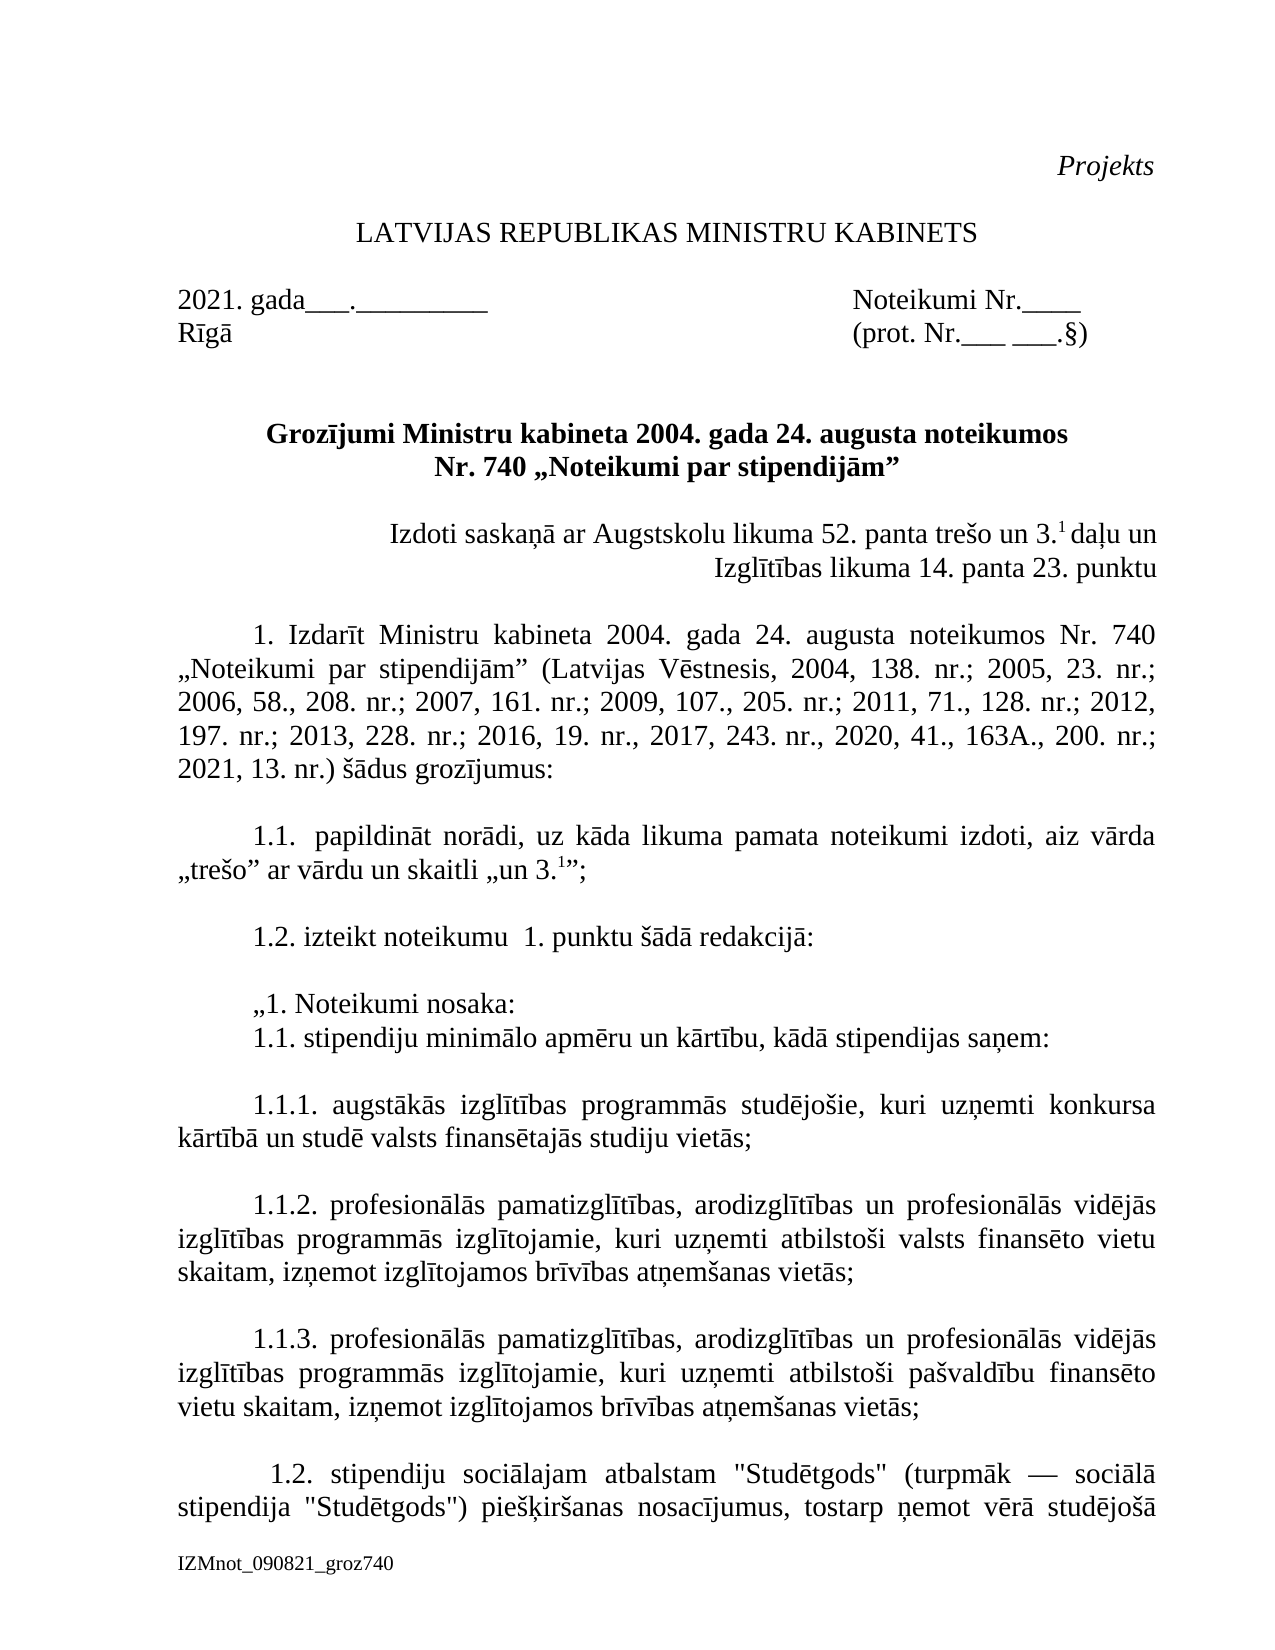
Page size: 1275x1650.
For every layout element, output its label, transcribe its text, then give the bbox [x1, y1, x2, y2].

text 1.1. papildināt norādi, uz kāda likuma pamata noteikumi izdoti, aiz vārda „trešo” ar vārdu un skaitli „un 3.1”; [177, 818, 1157, 886]
text „1. Noteikumi nosaka: [177, 986, 1157, 1020]
text 1.1.3. profesionālās pamatizglītības, arodizglītības un profesionālās vidējās izglītības programmās izglītojamie, kuri uzņemti atbilstoši pašvaldību finansēto vietu skaitam, izņemot izglītojamos brīvības atņemšanas vietās; [177, 1322, 1157, 1422]
text Rīgā (prot. Nr.___ ___.§) [177, 315, 1157, 349]
text 1.2. izteikt noteikumu 1. punktu šādā redakcijā: [177, 919, 1157, 953]
text 1.1.2. profesionālās pamatizglītības, arodizglītības un profesionālās vidējās izglītības programmās izglītojamie, kuri uzņemti atbilstoši valsts finansēto vietu skaitam, izņemot izglītojamos brīvības atņemšanas vietās; [177, 1187, 1157, 1288]
text 2021. gada___._________ Noteikumi Nr.____ [177, 282, 1157, 315]
text Grozījumi Ministru kabineta 2004. gada 24. augusta noteikumos [177, 416, 1157, 449]
text Projekts [177, 148, 1157, 181]
text Nr. 740 „Noteikumi par stipendijām” [177, 449, 1157, 483]
text 1. Izdarīt Ministru kabineta 2004. gada 24. augusta noteikumos Nr. 740 „Noteikumi par stipendijām” (Latvijas Vēstnesis, 2004, 138. nr.; 2005, 23. nr.; 2006, 58., 208. nr.; 2007, 161. nr.; 2009, 107., 205. nr.; 2011, 71., 128. nr.; 2012, 197. nr.; 2013, 228. nr.; 2016, 19. nr., 2017, 243. nr., 2020, 41., 163A., 200. nr.; 2021, 13. nr.) šādus grozījumus: [177, 617, 1157, 785]
text Izglītības likuma 14. panta 23. punktu [177, 550, 1157, 584]
text Izdoti saskaņā ar Augstskolu likuma 52. panta trešo un 3.1 daļu un [177, 517, 1157, 550]
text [177, 1456, 1157, 1523]
text 1.1.1. augstākās izglītības programmās studējošie, kuri uzņemti konkursa kārtībā un studē valsts finansētajās studiju vietās; [177, 1087, 1157, 1154]
text 1.1. stipendiju minimālo apmēru un kārtību, kādā stipendijas saņem: [177, 1020, 1157, 1053]
text LATVIJAS REPUBLIKAS MINISTRU KABINETS [177, 215, 1157, 248]
